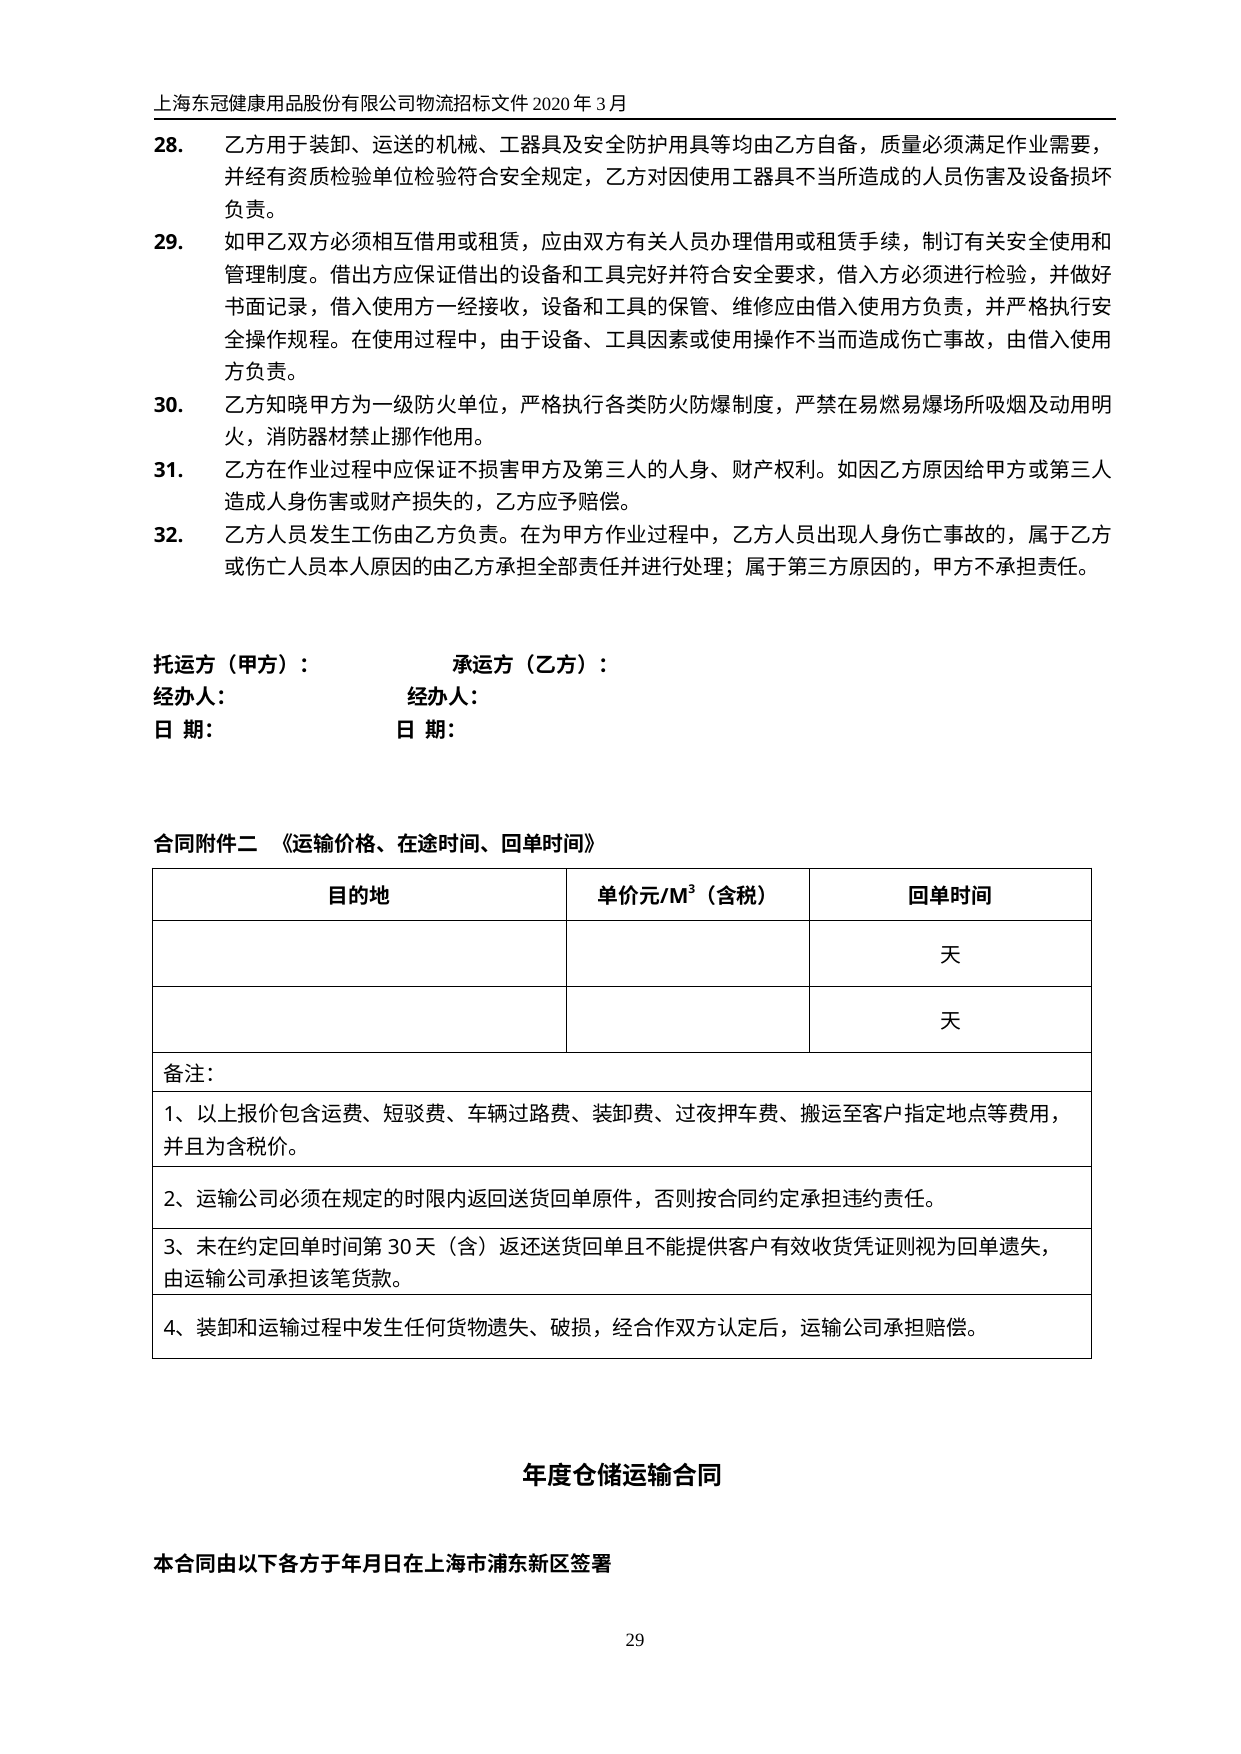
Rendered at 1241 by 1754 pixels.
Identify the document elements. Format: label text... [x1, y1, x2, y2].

table_cell [153, 987, 566, 1052]
text 本合同由以下各方于年月日在上海市浦东新区签署 [153, 1546, 1116, 1578]
table_cell 天 [810, 987, 1091, 1052]
table_cell [153, 921, 566, 986]
table_cell 4、装卸和运输过程中发生任何货物遗失、破损，经合作双方认定后，运输公司承担赔偿。 [153, 1295, 1091, 1358]
text 合同附件二 《运输价格、在途时间、回单时间》 [153, 826, 1116, 859]
table_cell [567, 921, 809, 986]
list 如甲乙双方必须相互借用或租赁，应由双方有关人员办理借用或租赁手续，制订有关安全使用和管理制度。借出方应保证借出的设备和工具完好并符合安全要求，借入方必须进行检验，并做好书面记录，借入使用方一经接收，设备和工具的保管、维修应由借入使用方负责，并严格执行安全操作规程。在使用过程中，由于设备、工具因素或使用操作不当而造成伤亡事故，由借入使用方负责。 [153, 224, 1116, 387]
list 乙方用于装卸、运送的机械、工器具及安全防护用具等均由乙方自备，质量必须满足作业需要，并经有资质检验单位检验符合安全规定，乙方对因使用工器具不当所造成的人员伤害及设备损坏负责。 [153, 127, 1116, 224]
table_header 单价元/M3（含税） [567, 869, 809, 920]
list 乙方在作业过程中应保证不损害甲方及第三人的人身、财产权利。如因乙方原因给甲方或第三人造成人身伤害或财产损失的，乙方应予赔偿。 [153, 452, 1116, 517]
table_cell 天 [810, 921, 1091, 986]
table_header 回单时间 [810, 869, 1091, 920]
text 年度仓储运输合同 [153, 1441, 1116, 1506]
list 乙方知晓甲方为一级防火单位，严格执行各类防火防爆制度，严禁在易燃易爆场所吸烟及动用明火，消防器材禁止挪作他用。 [153, 387, 1116, 452]
table_cell 备注： [153, 1053, 1091, 1091]
table_cell 2、运输公司必须在规定的时限内返回送货回单原件，否则按合同约定承担违约责任。 [153, 1167, 1091, 1228]
text 日 期： 日 期： [153, 712, 1116, 744]
table_cell 3、未在约定回单时间第30天（含）返还送货回单且不能提供客户有效收货凭证则视为回单遗失，由运输公司承担该笔货款。 [153, 1229, 1091, 1294]
list 乙方人员发生工伤由乙方负责。在为甲方作业过程中，乙方人员出现人身伤亡事故的，属于乙方或伤亡人员本人原因的由乙方承担全部责任并进行处理；属于第三方原因的，甲方不承担责任。 [153, 517, 1116, 582]
table_cell 1、以上报价包含运费、短驳费、车辆过路费、装卸费、过夜押车费、搬运至客户指定地点等费用，并且为含税价。 [153, 1092, 1091, 1166]
table_cell [567, 987, 809, 1052]
table_header 目的地 [153, 869, 566, 920]
text 托运方（甲方）： 承运方（乙方）： [153, 647, 1116, 679]
text 经办人： 经办人： [153, 679, 1116, 712]
